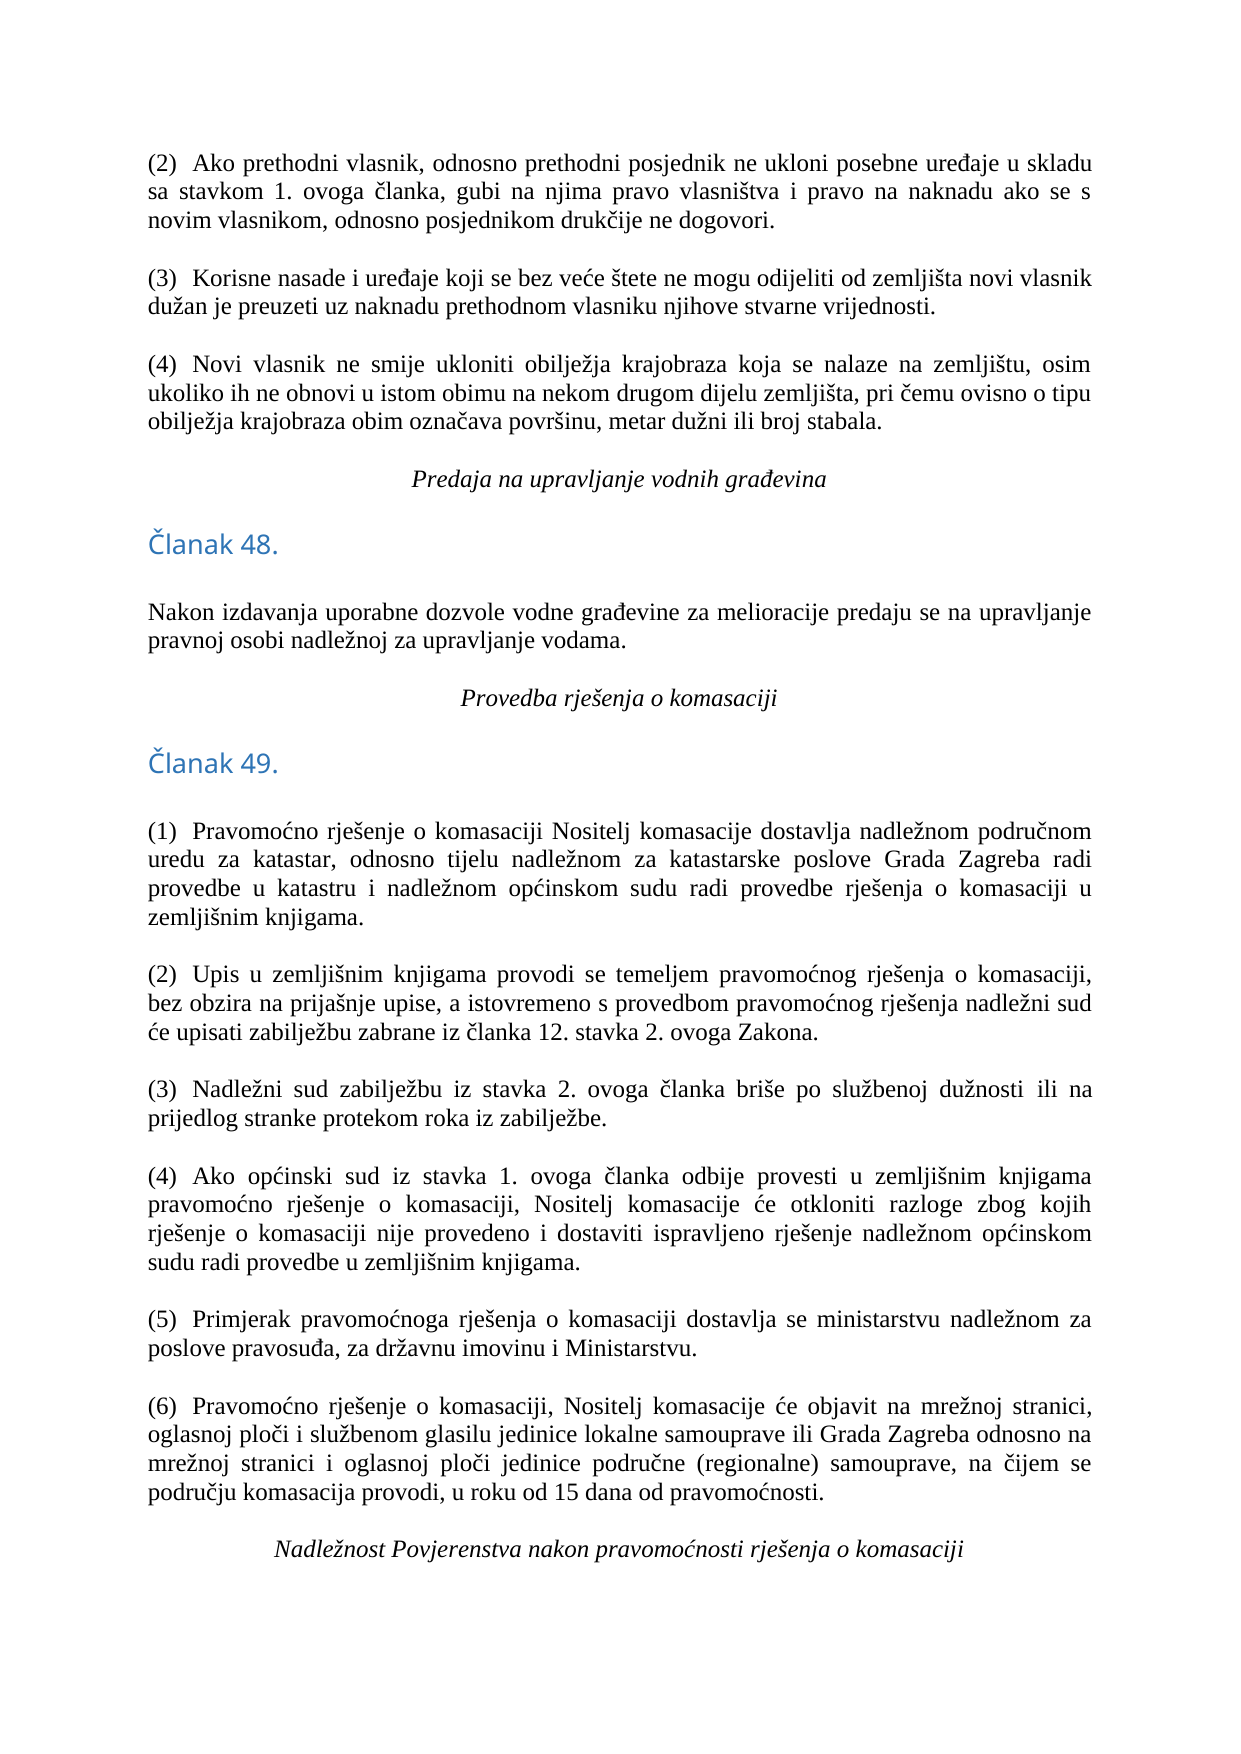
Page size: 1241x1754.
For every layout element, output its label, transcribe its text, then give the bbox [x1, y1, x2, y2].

list Ako općinski sud iz stavka 1. ovoga članka odbije provesti u zemljišnim knjigama pravomoćno rješenje o komasaciji, Nositelj komasacije će otkloniti razloge zbog kojih rješenje o komasaciji nije provedeno i dostaviti ispravljeno rješenje nadležnom općinskom sudu radi provedbe u zemljišnim knjigama. [148, 1161, 1093, 1276]
list Novi vlasnik ne smije ukloniti obilježja krajobraza koja se nalaze na zemljištu, osim ukoliko ih ne obnovi u istom obimu na nekom drugom dijelu zemljišta, pri čemu ovisno o tipu obilježja krajobraza obim označava površinu, metar dužni ili broj stabala. [148, 349, 1093, 435]
subtitle Članak 49. [148, 744, 1093, 781]
list Primjerak pravomoćnoga rješenja o komasaciji dostavlja se ministarstvu nadležnom za poslove pravosuđa, za državnu imovinu i Ministarstvu. [148, 1304, 1093, 1362]
text Predaja na upravljanje vodnih građevina [148, 464, 1093, 493]
list Pravomoćno rješenje o komasaciji, Nositelj komasacije će objavit na mrežnoj stranici, oglasnoj ploči i službenom glasilu jedinice lokalne samouprave ili Grada Zagreba odnosno na mrežnoj stranici i oglasnoj ploči jedinice područne (regionalne) samouprave, na čijem se području komasacija provodi, u roku od 15 dana od pravomoćnosti. [148, 1391, 1093, 1506]
list Upis u zemljišnim knjigama provodi se temeljem pravomoćnog rješenja o komasaciji, bez obzira na prijašnje upise, a istovremeno s provedbom pravomoćnog rješenja nadležni sud će upisati zabilježbu zabrane iz članka 12. stavka 2. ovoga Zakona. [148, 959, 1093, 1046]
list Nadležni sud zabilježbu iz stavka 2. ovoga članka briše po službenoj dužnosti ili na prijedlog stranke protekom roka iz zabilježbe. [148, 1074, 1093, 1132]
list Pravomoćno rješenje o komasaciji Nositelj komasacije dostavlja nadležnom područnom uredu za katastar, odnosno tijelu nadležnom za katastarske poslove Grada Zagreba radi provedbe u katastru i nadležnom općinskom sudu radi provedbe rješenja o komasaciji u zemljišnim knjigama. [148, 816, 1093, 931]
text Nadležnost Povjerenstva nakon pravomoćnosti rješenja o komasaciji [148, 1534, 1093, 1563]
list Ako prethodni vlasnik, odnosno prethodni posjednik ne ukloni posebne uređaje u skladu sa stavkom 1. ovoga članka, gubi na njima pravo vlasništva i pravo na naknadu ako se s novim vlasnikom, odnosno posjednikom drukčije ne dogovori. [148, 148, 1093, 234]
text Provedba rješenja o komasaciji [148, 683, 1093, 712]
subtitle Članak 48. [148, 526, 1093, 562]
list Korisne nasade i uređaje koji se bez veće štete ne mogu odijeliti od zemljišta novi vlasnik dužan je preuzeti uz naknadu prethodnom vlasniku njihove stvarne vrijednosti. [148, 263, 1093, 320]
text Nakon izdavanja uporabne dozvole vodne građevine za melioracije predaju se na upravljanje pravnoj osobi nadležnoj za upravljanje vodama. [148, 597, 1093, 654]
